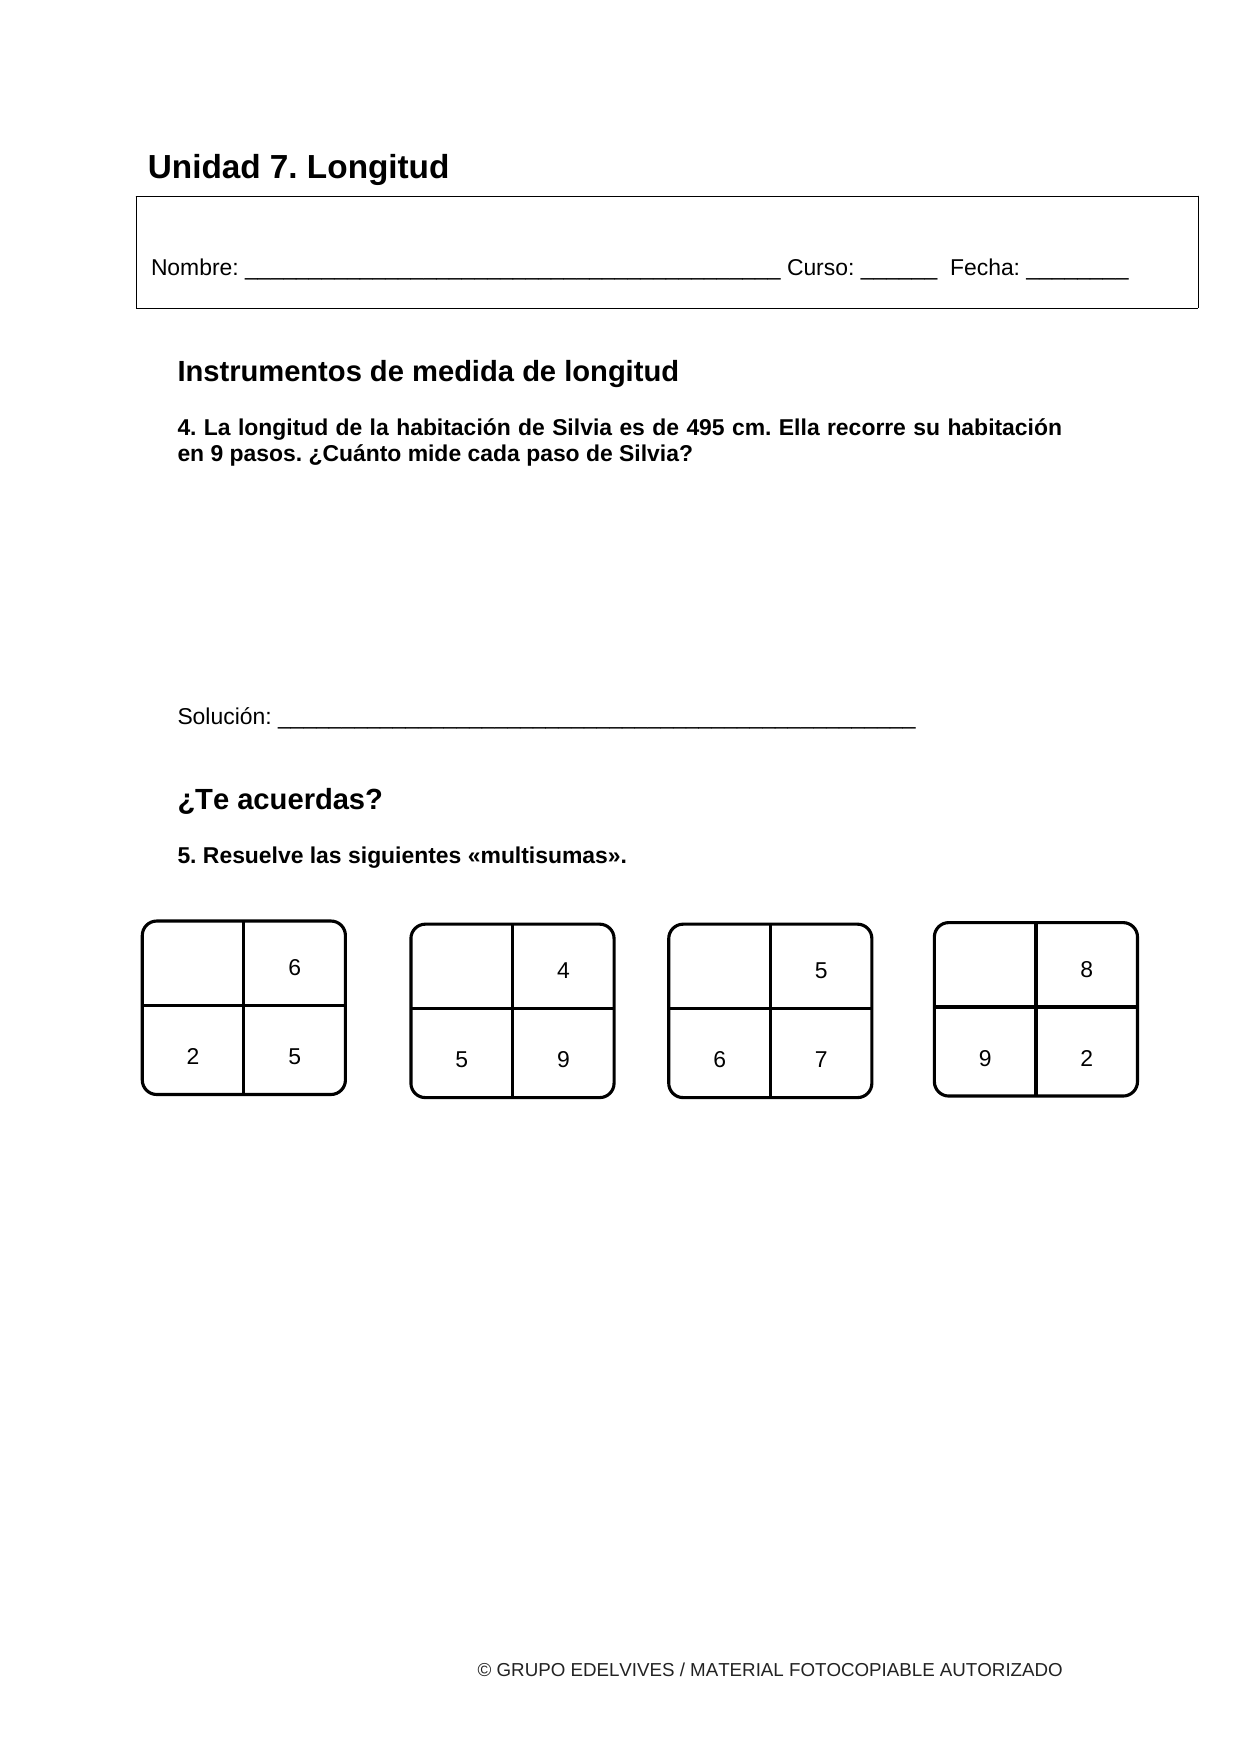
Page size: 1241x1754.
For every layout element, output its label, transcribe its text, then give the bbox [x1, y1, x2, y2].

text ¿Te acuerdas? [177, 782, 1063, 816]
text 5. Resuelve las siguientes «multisumas». [177, 842, 1063, 869]
text Unidad 7. Longitud [148, 148, 1063, 186]
text Solución: __________________________________________________ [177, 703, 1063, 730]
text 4. La longitud de la habitación de Silvia es de 495 cm. Ella recorre su habitación en 9 pasos. ¿Cuánto mide cada paso de Silvia? [177, 413, 1063, 466]
text Instrumentos de medida de longitud [177, 353, 1063, 387]
